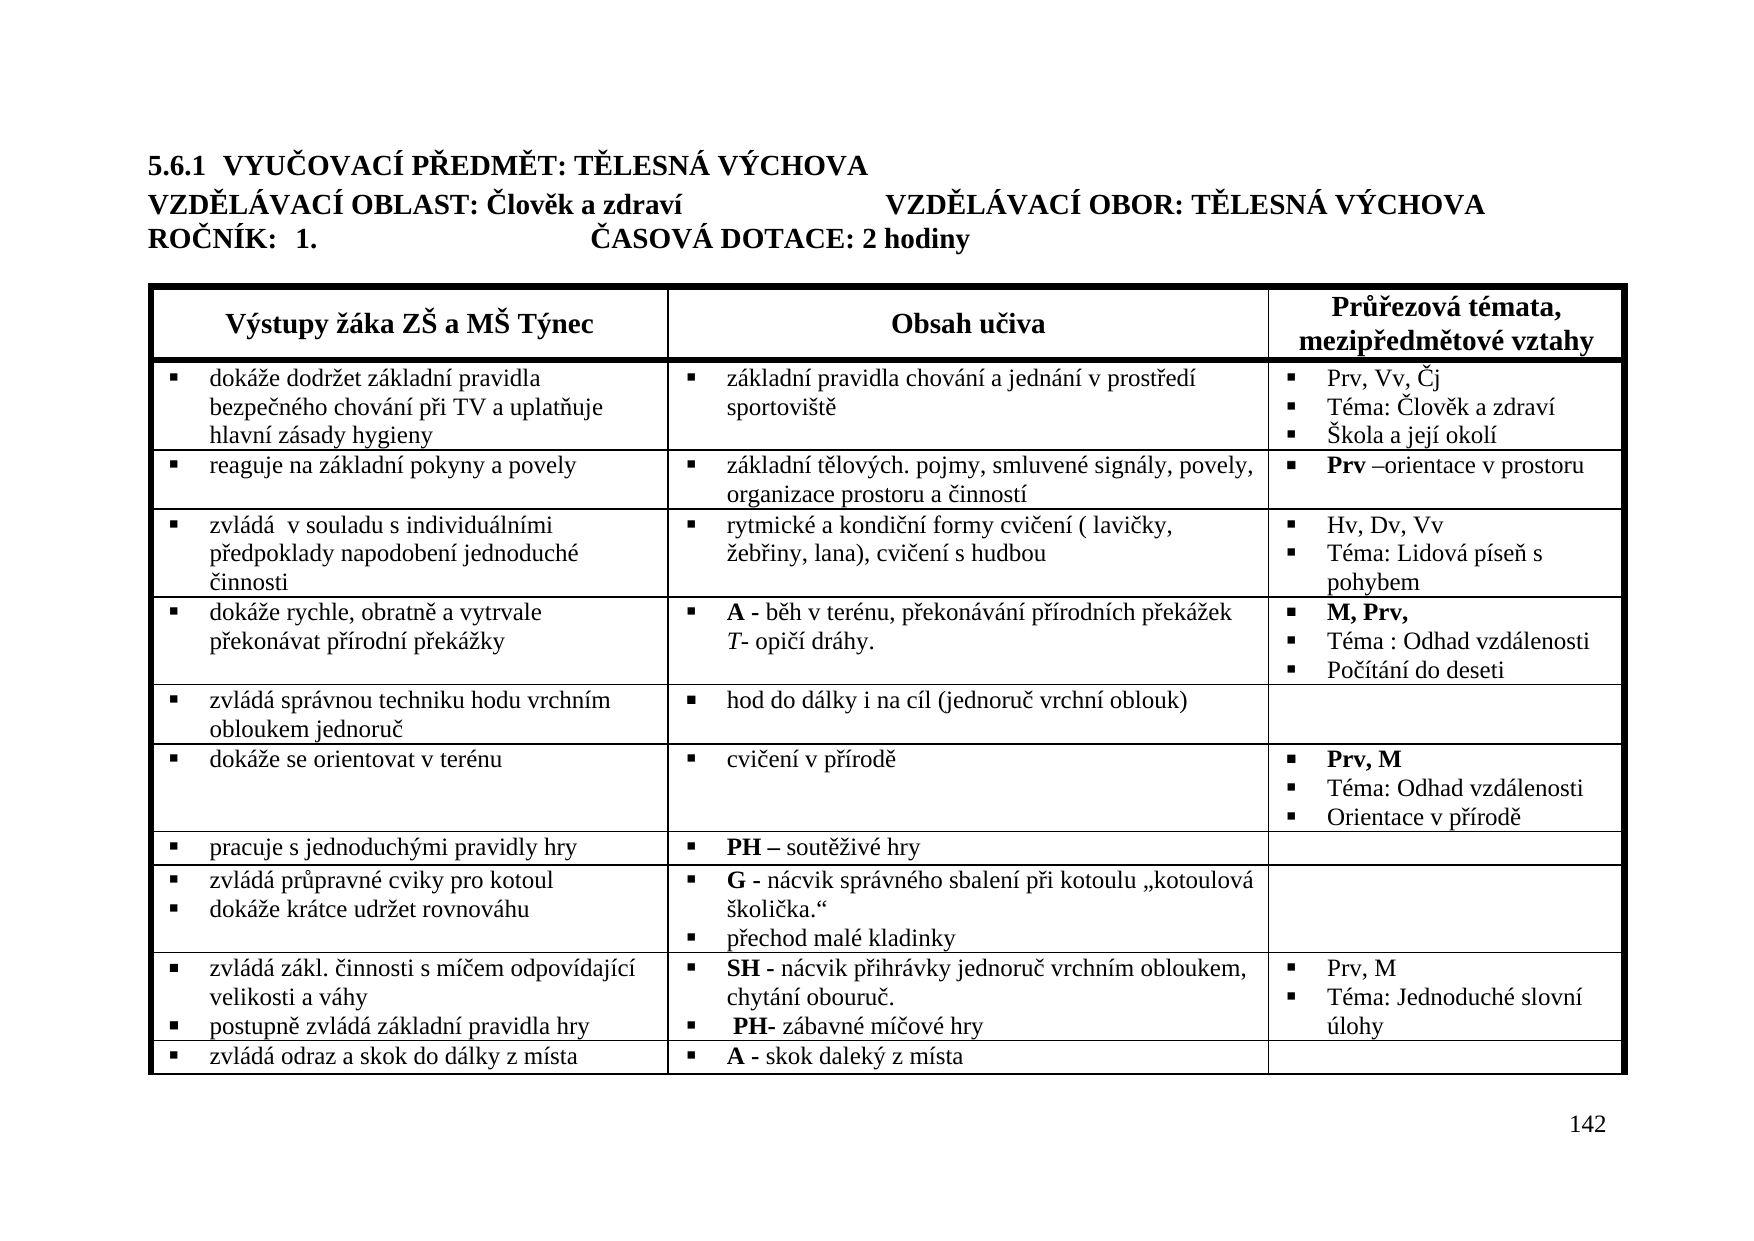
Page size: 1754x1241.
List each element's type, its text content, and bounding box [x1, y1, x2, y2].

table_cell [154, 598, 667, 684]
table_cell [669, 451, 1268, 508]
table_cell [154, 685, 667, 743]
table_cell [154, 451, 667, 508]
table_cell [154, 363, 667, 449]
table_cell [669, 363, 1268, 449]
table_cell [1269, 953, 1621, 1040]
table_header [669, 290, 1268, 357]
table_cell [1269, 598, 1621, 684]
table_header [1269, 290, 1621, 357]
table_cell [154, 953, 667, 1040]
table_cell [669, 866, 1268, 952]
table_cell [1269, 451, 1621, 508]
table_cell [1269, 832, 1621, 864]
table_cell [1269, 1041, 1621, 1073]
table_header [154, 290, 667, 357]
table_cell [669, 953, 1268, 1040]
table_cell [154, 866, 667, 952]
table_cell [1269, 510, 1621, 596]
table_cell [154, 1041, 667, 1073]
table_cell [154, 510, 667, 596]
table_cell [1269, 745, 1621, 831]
text ROČNÍK: 1. ČASOVÁ DOTACE: 2 hodiny [148, 221, 1606, 254]
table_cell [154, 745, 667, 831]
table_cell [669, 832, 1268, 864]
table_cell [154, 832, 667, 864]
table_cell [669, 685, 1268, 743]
text VZDĚLÁVACÍ OBLAST: Člověk a zdraví VZDĚLÁVACÍ OBOR: TĚLESNÁ VÝCHOVA [148, 187, 1606, 221]
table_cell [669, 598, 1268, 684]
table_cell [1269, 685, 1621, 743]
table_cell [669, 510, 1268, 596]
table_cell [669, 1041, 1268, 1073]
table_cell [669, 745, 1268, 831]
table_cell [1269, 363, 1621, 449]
subtitle VYUČOVACÍ PŘEDMĚT: TĚLESNÁ VÝCHOVA [148, 148, 1606, 181]
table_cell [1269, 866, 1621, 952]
